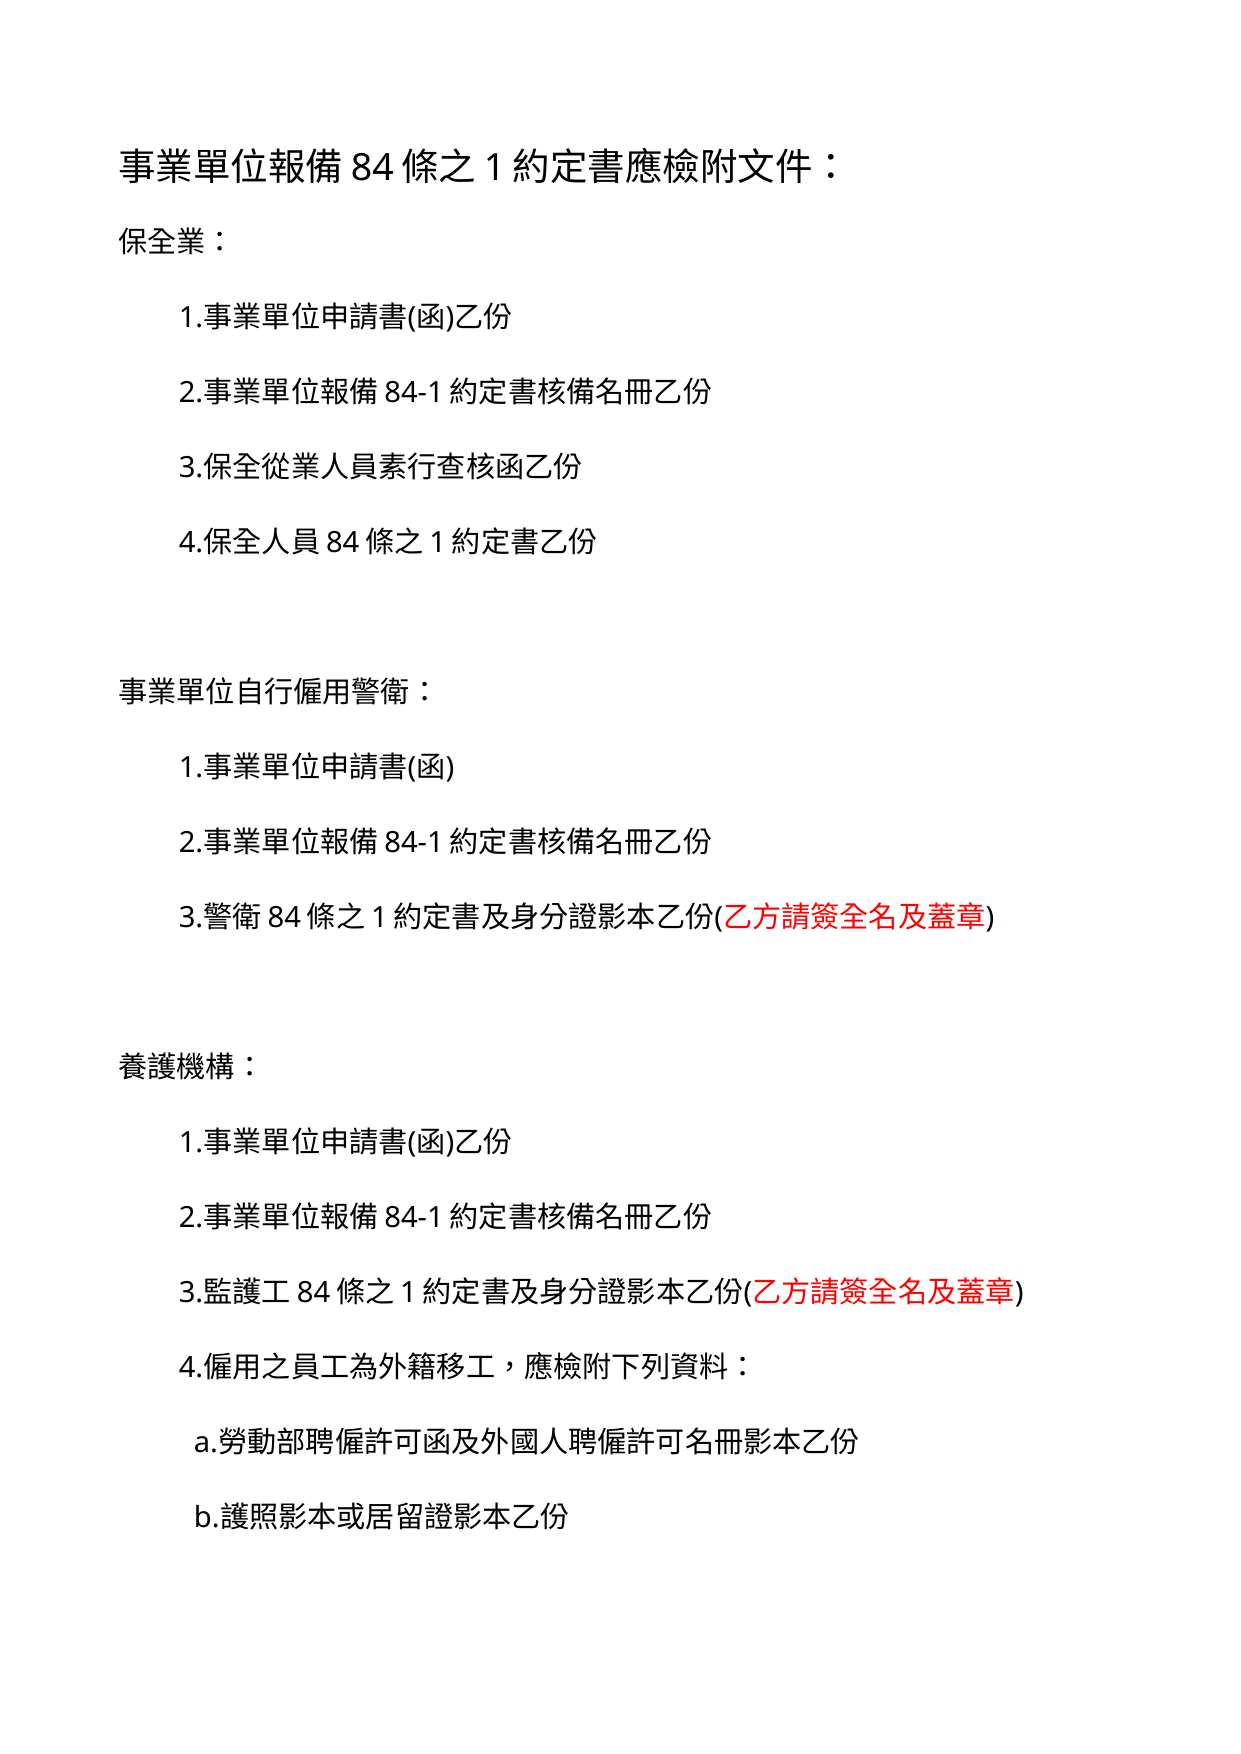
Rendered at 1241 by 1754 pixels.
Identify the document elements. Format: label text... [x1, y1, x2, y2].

text 1.事業單位申請書(函) [118, 727, 1122, 802]
text 事業單位報備84條之1約定書應檢附文件： [118, 127, 1122, 202]
text 保全業： [118, 202, 1122, 277]
text 1.事業單位申請書(函)乙份 [118, 277, 1122, 352]
text 事業單位自行僱用警衛： [118, 652, 1122, 727]
text b.護照影本或居留證影本乙份 [118, 1477, 1122, 1552]
text 3.警衛84條之1約定書及身分證影本乙份(乙方請簽全名及蓋章) [118, 877, 1122, 952]
text 1.事業單位申請書(函)乙份 [118, 1102, 1122, 1177]
text 4.僱用之員工為外籍移工，應檢附下列資料： [118, 1327, 1122, 1402]
text 3.保全從業人員素行查核函乙份 [118, 427, 1122, 502]
text a.勞動部聘僱許可函及外國人聘僱許可名冊影本乙份 [118, 1402, 1122, 1477]
text 3.監護工84條之1約定書及身分證影本乙份(乙方請簽全名及蓋章) [118, 1252, 1122, 1327]
text 2.事業單位報備84-1約定書核備名冊乙份 [118, 1177, 1122, 1252]
text 2.事業單位報備84-1約定書核備名冊乙份 [118, 352, 1122, 427]
text 4.保全人員84條之1約定書乙份 [118, 502, 1122, 577]
text 2.事業單位報備84-1約定書核備名冊乙份 [118, 802, 1122, 877]
text 養護機構： [118, 1027, 1122, 1102]
